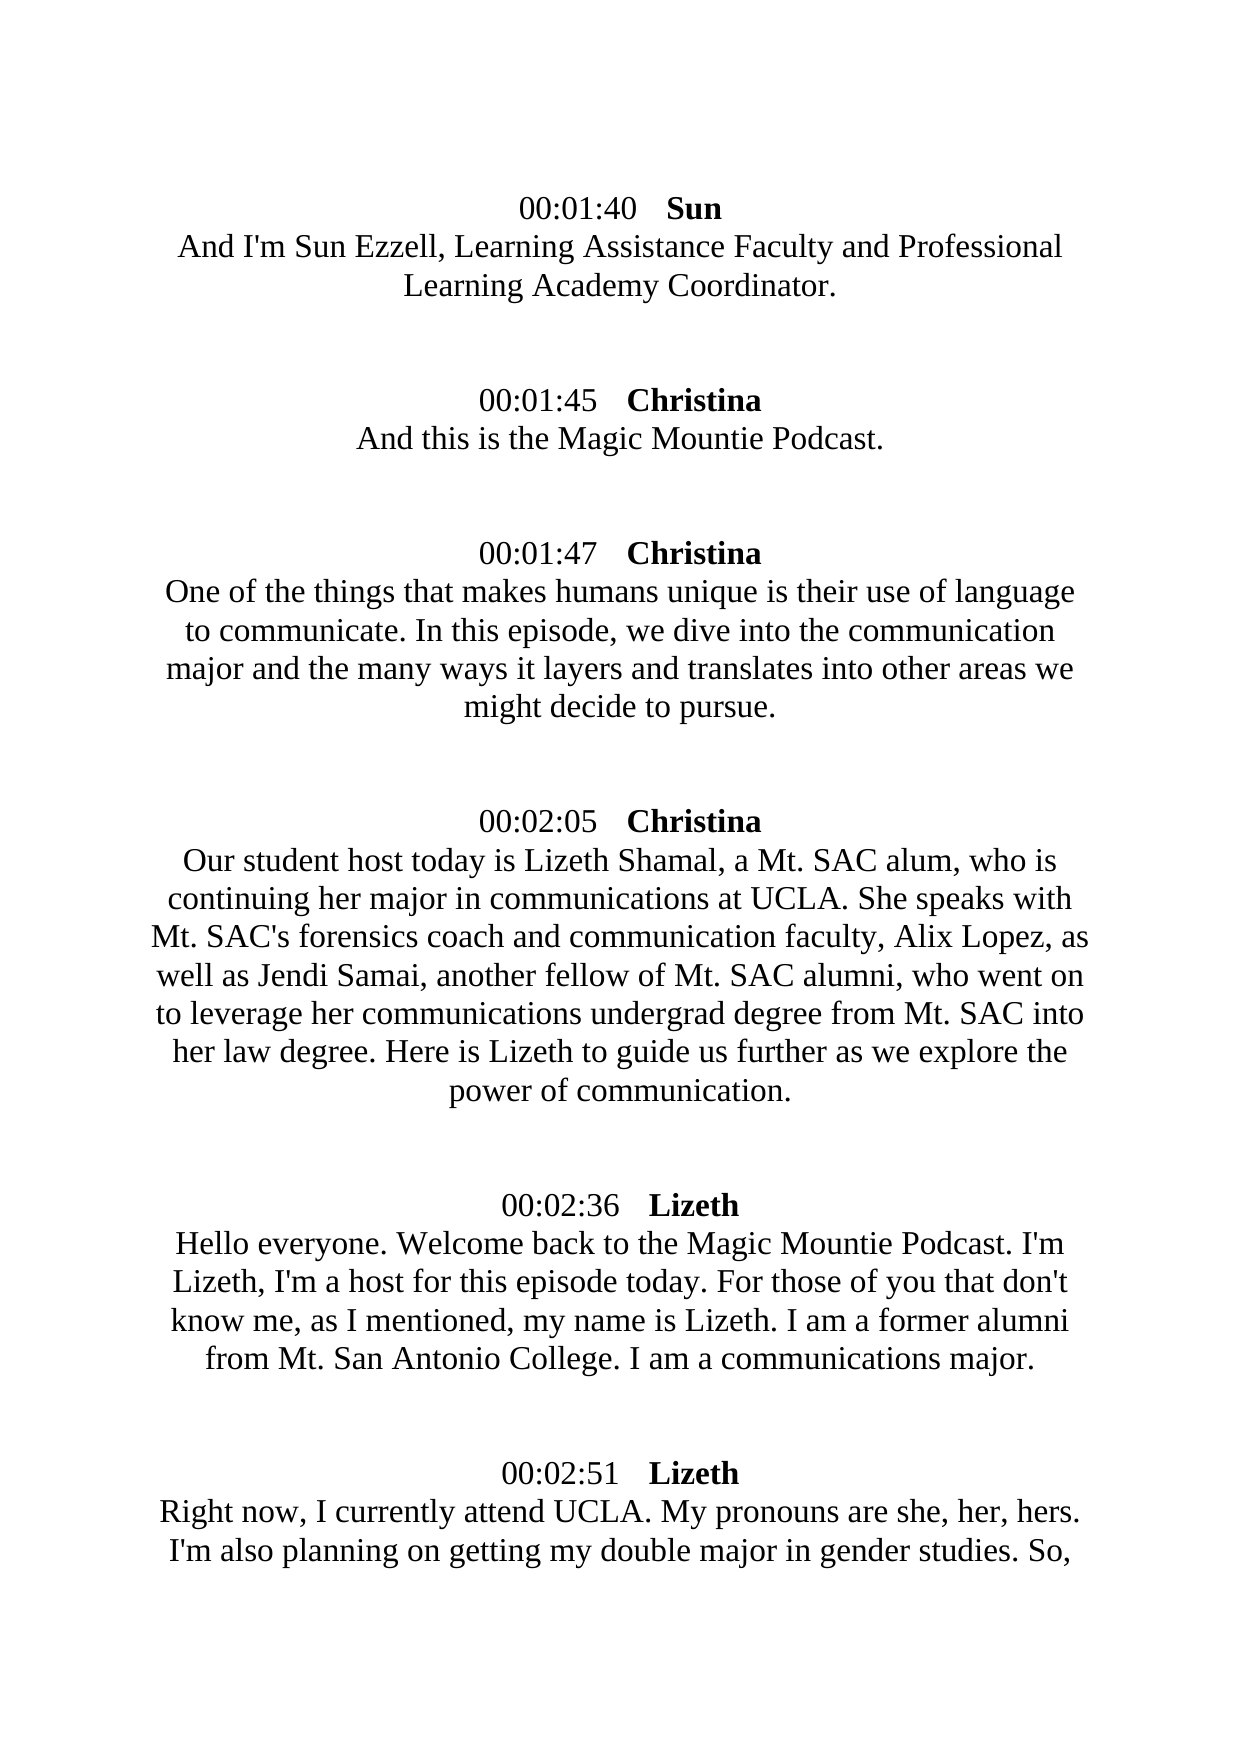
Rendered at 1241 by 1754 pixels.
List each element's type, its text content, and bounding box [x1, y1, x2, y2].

subtitle 00:01:45 Christina [150, 380, 1090, 418]
subtitle 00:02:51 Lizeth [150, 1453, 1090, 1492]
subtitle 00:02:36 Lizeth [150, 1185, 1090, 1223]
subtitle 00:02:05 Christina [150, 802, 1090, 840]
subtitle Our student host today is Lizeth Shamal, a Mt. SAC alum, who is continuing her major in communications at UCLA. She speaks with Mt. SAC's forensics coach and communication faculty, Alix Lopez, as well as Jendi Samai, another fellow of Mt. SAC alumni, who went on to leverage her communications undergrad degree from Mt. SAC into her law degree. Here is Lizeth to guide us further as we explore the power of communication. [150, 840, 1090, 1147]
subtitle One of the things that makes humans unique is their use of language to communicate. In this episode, we dive into the communication major and the many ways it layers and translates into other areas we might decide to pursue. [150, 572, 1090, 763]
subtitle 00:01:47 Christina [150, 533, 1090, 572]
subtitle 00:01:40 Sun [150, 188, 1090, 227]
subtitle And this is the Magic Mountie Podcast. [150, 418, 1090, 495]
subtitle And I'm Sun Ezzell, Learning Assistance Faculty and Professional Learning Academy Coordinator. [150, 227, 1090, 342]
subtitle Hello everyone. Welcome back to the Magic Mountie Podcast. I'm Lizeth, I'm a host for this episode today. For those of you that don't know me, as I mentioned, my name is Lizeth. I am a former alumni from Mt. San Antonio College. I am a communications major. [150, 1223, 1090, 1415]
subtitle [150, 1492, 1090, 1568]
